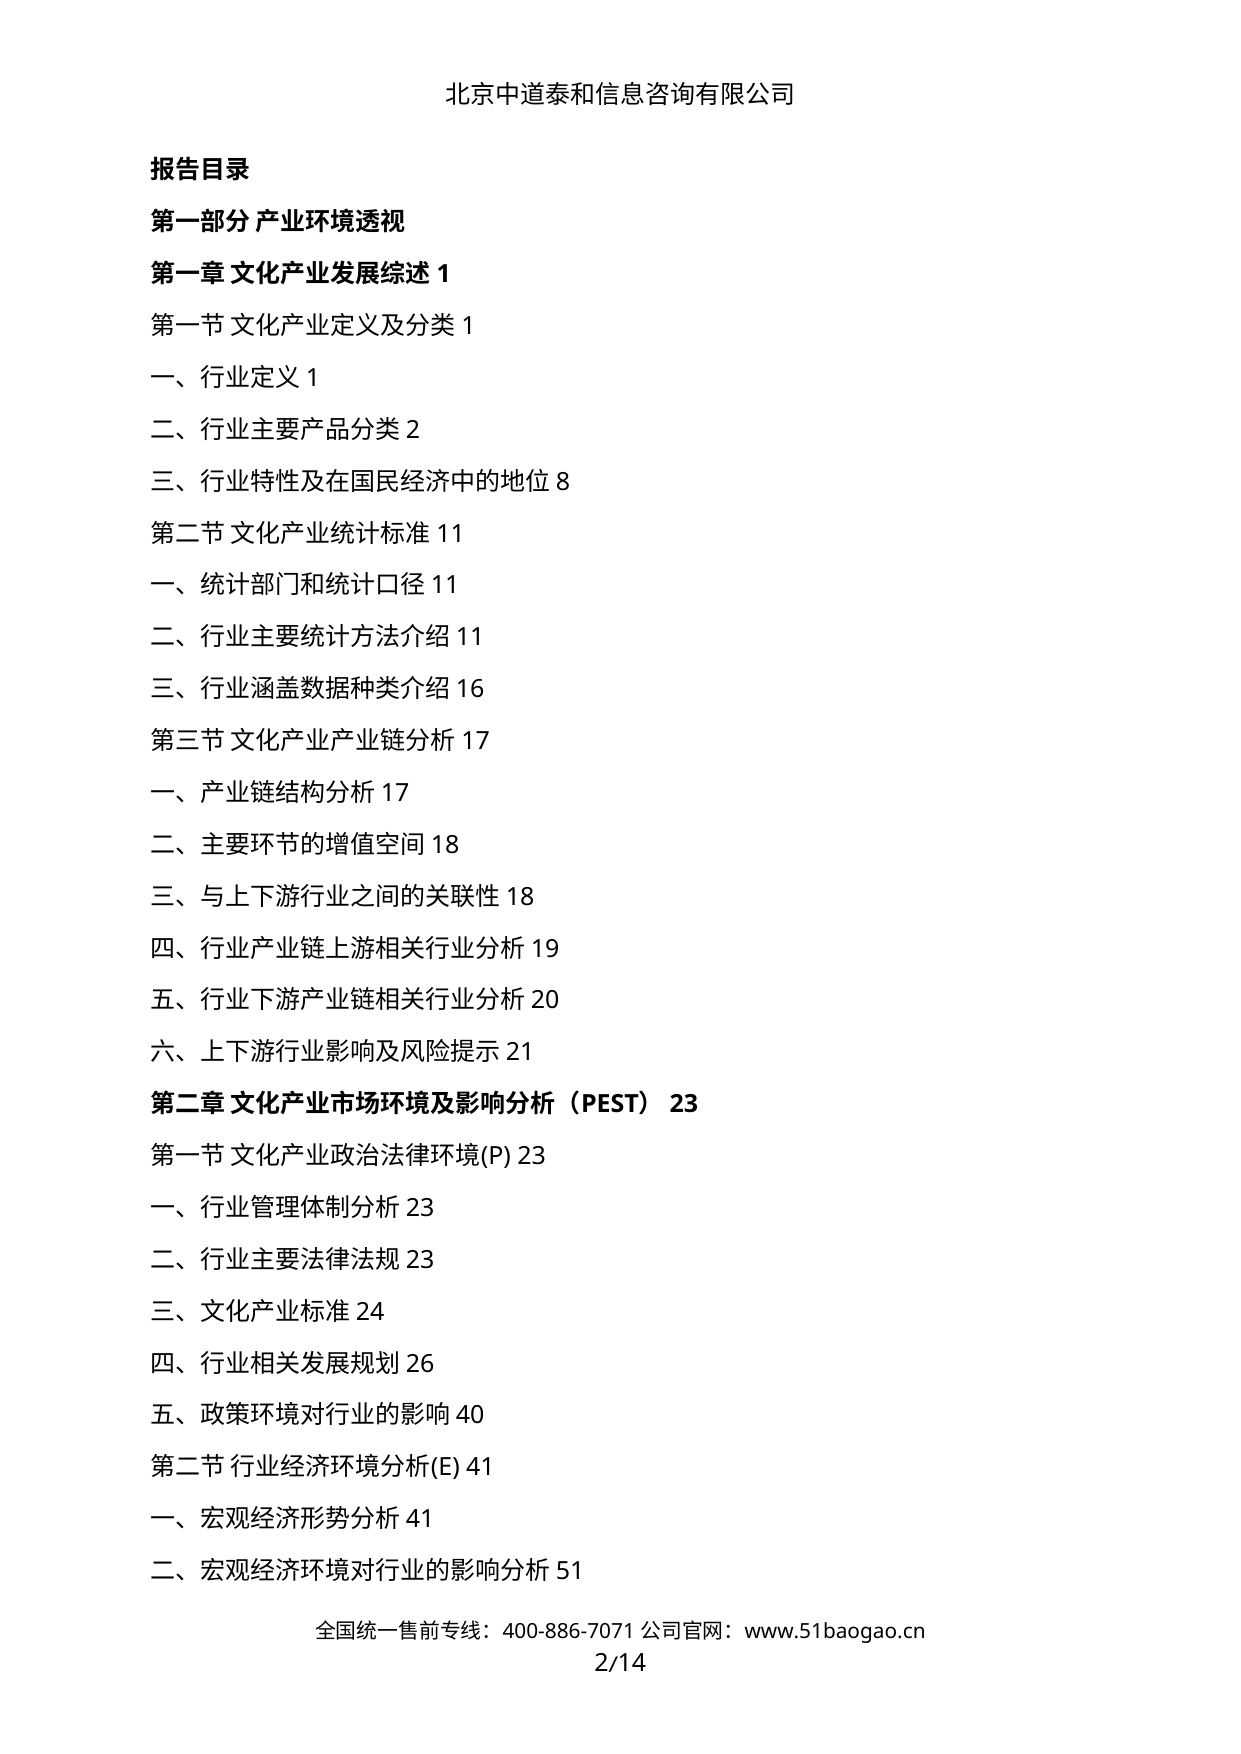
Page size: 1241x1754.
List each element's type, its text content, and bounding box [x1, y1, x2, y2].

text 第二章 文化产业市场环境及影响分析（PEST） 23 [150, 1084, 1090, 1120]
text 一、产业链结构分析 17 [150, 772, 1090, 809]
text 二、行业主要产品分类 2 [150, 409, 1090, 446]
text 二、行业主要法律法规 23 [150, 1239, 1090, 1276]
text 第一节 文化产业政治法律环境(P) 23 [150, 1136, 1090, 1172]
text 二、行业主要统计方法介绍 11 [150, 617, 1090, 653]
text 第一节 文化产业定义及分类 1 [150, 306, 1090, 342]
text 第三节 文化产业产业链分析 17 [150, 721, 1090, 757]
text 第二节 文化产业统计标准 11 [150, 513, 1090, 549]
text 一、行业定义 1 [150, 357, 1090, 394]
text 三、行业特性及在国民经济中的地位 8 [150, 461, 1090, 497]
text 三、文化产业标准 24 [150, 1291, 1090, 1327]
text 四、行业相关发展规划 26 [150, 1343, 1090, 1379]
text 报告目录 [150, 150, 1090, 186]
text 一、统计部门和统计口径 11 [150, 565, 1090, 601]
text 第二节 行业经济环境分析(E) 41 [150, 1447, 1090, 1483]
text 五、政策环境对行业的影响 40 [150, 1395, 1090, 1431]
text 三、与上下游行业之间的关联性 18 [150, 876, 1090, 912]
text 第一部分 产业环境透视 [150, 202, 1090, 238]
text 三、行业涵盖数据种类介绍 16 [150, 669, 1090, 705]
text 五、行业下游产业链相关行业分析 20 [150, 980, 1090, 1016]
text 第一章 文化产业发展综述 1 [150, 254, 1090, 290]
text 一、行业管理体制分析 23 [150, 1187, 1090, 1224]
text 四、行业产业链上游相关行业分析 19 [150, 928, 1090, 964]
text 二、宏观经济环境对行业的影响分析 51 [150, 1551, 1090, 1587]
text 二、主要环节的增值空间 18 [150, 824, 1090, 861]
text 六、上下游行业影响及风险提示 21 [150, 1032, 1090, 1068]
text 一、宏观经济形势分析 41 [150, 1499, 1090, 1535]
